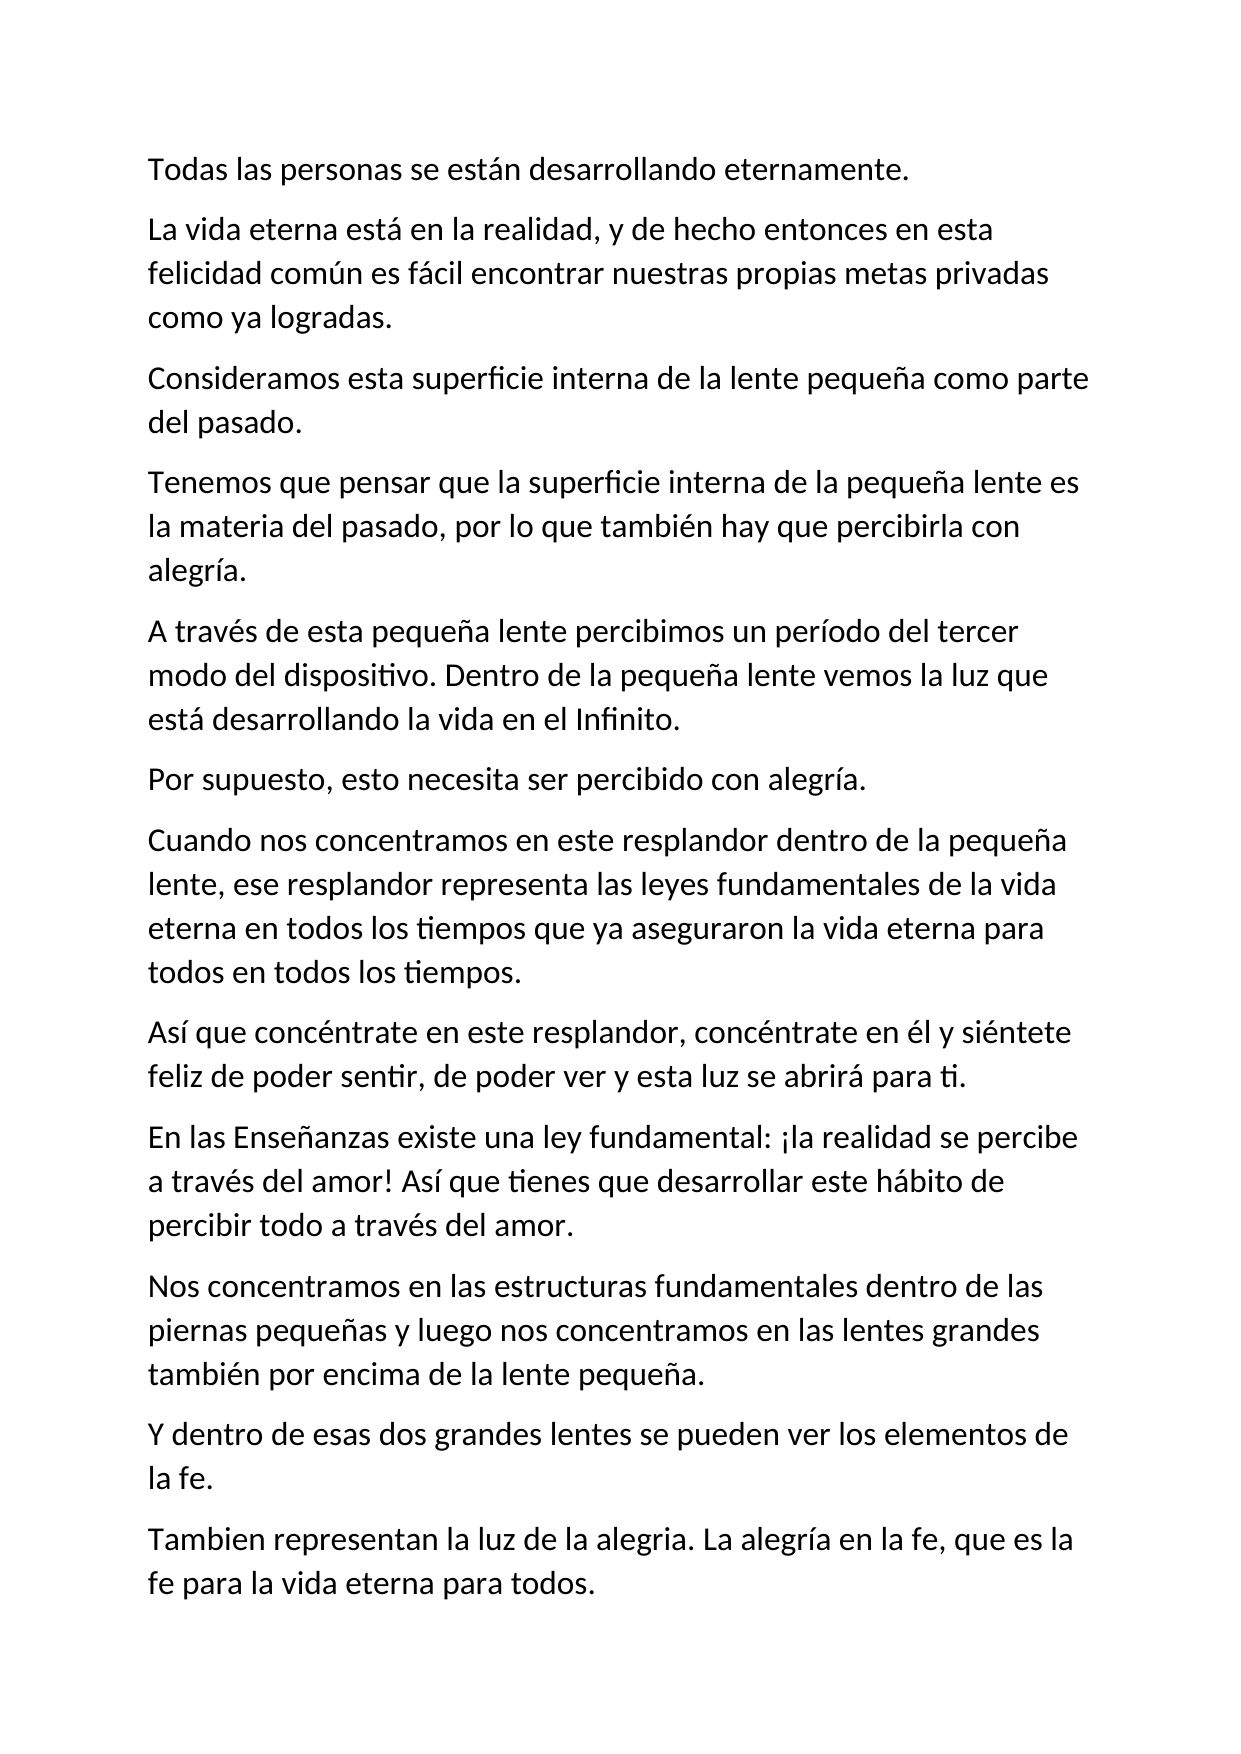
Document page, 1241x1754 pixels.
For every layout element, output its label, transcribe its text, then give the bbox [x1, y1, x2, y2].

text Así que concéntrate en este resplandor, concéntrate en él y siéntete feliz de poder sentir, de poder ver y esta luz se abrirá para ti. [148, 1012, 1093, 1096]
text Y dentro de esas dos grandes lentes se pueden ver los elementos de la fe. [148, 1413, 1093, 1498]
text Consideramos esta superficie interna de la lente pequeña como parte del pasado. [148, 357, 1093, 441]
text A través de esta pequeña lente percibimos un período del tercer modo del dispositivo. Dentro de la pequeña lente vemos la luz que está desarrollando la vida en el Infinito. [148, 610, 1093, 738]
text La vida eterna está en la realidad, y de hecho entonces en esta felicidad común es fácil encontrar nuestras propias metas privadas como ya logradas. [148, 208, 1093, 337]
text Nos concentramos en las estructuras fundamentales dentro de las piernas pequeñas y luego nos concentramos en las lentes grandes también por encima de la lente pequeña. [148, 1265, 1093, 1393]
text Tambien representan la luz de la alegria. La alegría en la fe, que es la fe para la vida eterna para todos. [148, 1518, 1093, 1602]
text Todas las personas se están desarrollando eternamente. [148, 148, 1093, 188]
text Cuando nos concentramos en este resplandor dentro de la pequeña lente, ese resplandor representa las leyes fundamentales de la vida eterna en todos los tiempos que ya aseguraron la vida eterna para todos en todos los tiempos. [148, 819, 1093, 992]
text Por supuesto, esto necesita ser percibido con alegría. [148, 758, 1093, 799]
text En las Enseñanzas existe una ley fundamental: ¡la realidad se percibe a través del amor! Así que tienes que desarrollar este hábito de percibir todo a través del amor. [148, 1116, 1093, 1245]
text Tenemos que pensar que la superficie interna de la pequeña lente es la materia del pasado, por lo que también hay que percibirla con alegría. [148, 461, 1093, 590]
